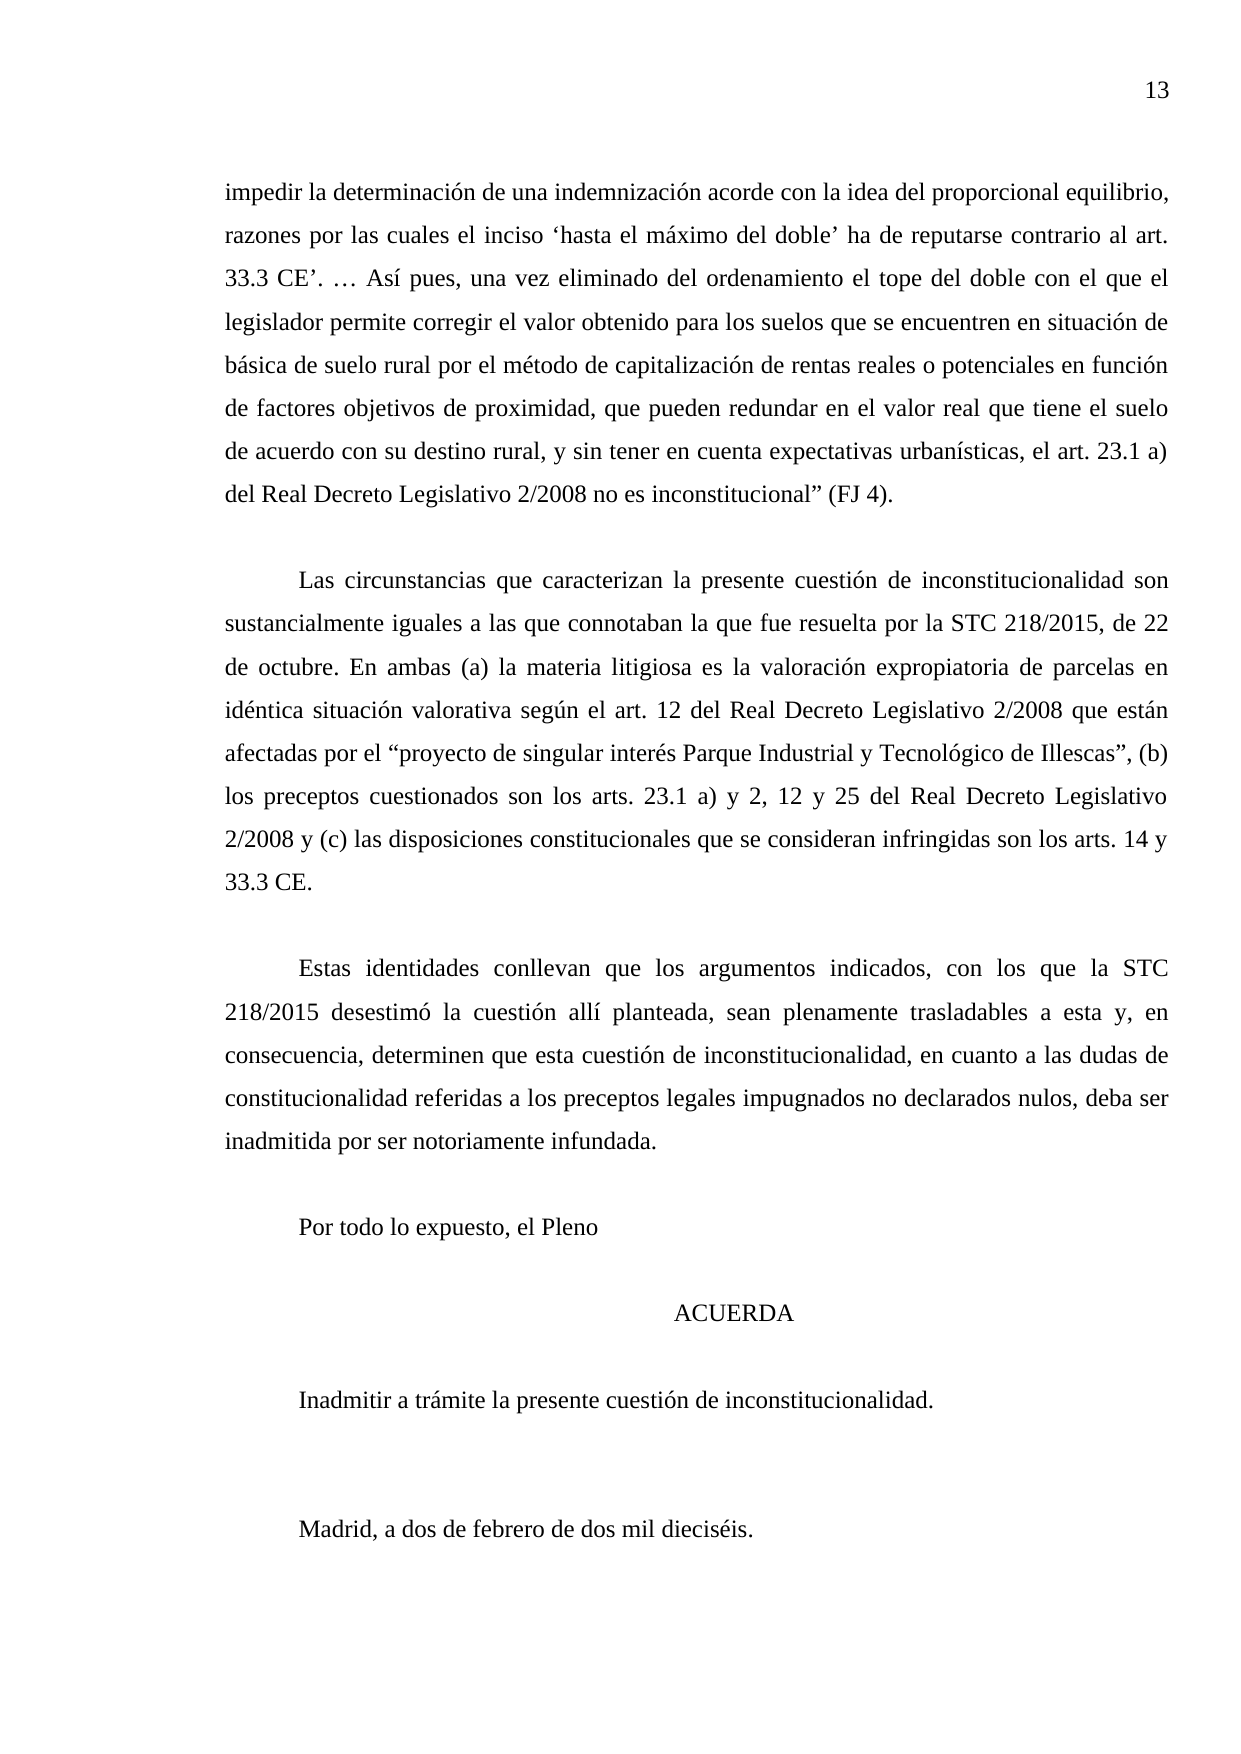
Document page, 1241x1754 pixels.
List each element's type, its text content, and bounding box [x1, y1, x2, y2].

text Las circunstancias que caracterizan la presente cuestión de inconstitucionalidad son sustancialmente iguales a las que connotaban la que fue resuelta por la STC 218/2015, de 22 de octubre. En ambas (a) la materia litigiosa es la valoración expropiatoria de parcelas en idéntica situación valorativa según el art. 12 del Real Decreto Legislativo 2/2008 que están afectadas por el “proyecto de singular interés Parque Industrial y Tecnológico de Illescas”, (b) los preceptos cuestionados son los arts. 23.1 a) y 2, 12 y 25 del Real Decreto Legislativo 2/2008 y (c) las disposiciones constitucionales que se consideran infringidas son los arts. 14 y 33.3 CE. [224, 565, 1169, 896]
text Estas identidades conllevan que los argumentos indicados, con los que la STC 218/2015 desestimó la cuestión allí planteada, sean plenamente trasladables a esta y, en consecuencia, determinen que esta cuestión de inconstitucionalidad, en cuanto a las dudas de constitucionalidad referidas a los preceptos legales impugnados no declarados nulos, deba ser inadmitida por ser notoriamente infundada. [224, 953, 1169, 1155]
text Inadmitir a trámite la presente cuestión de inconstitucionalidad. [224, 1385, 1169, 1413]
text Por todo lo expuesto, el Pleno [224, 1212, 1169, 1241]
text ACUERDA [224, 1298, 1169, 1327]
text Madrid, a dos de febrero de dos mil dieciséis. [224, 1514, 1169, 1543]
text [224, 177, 1169, 508]
